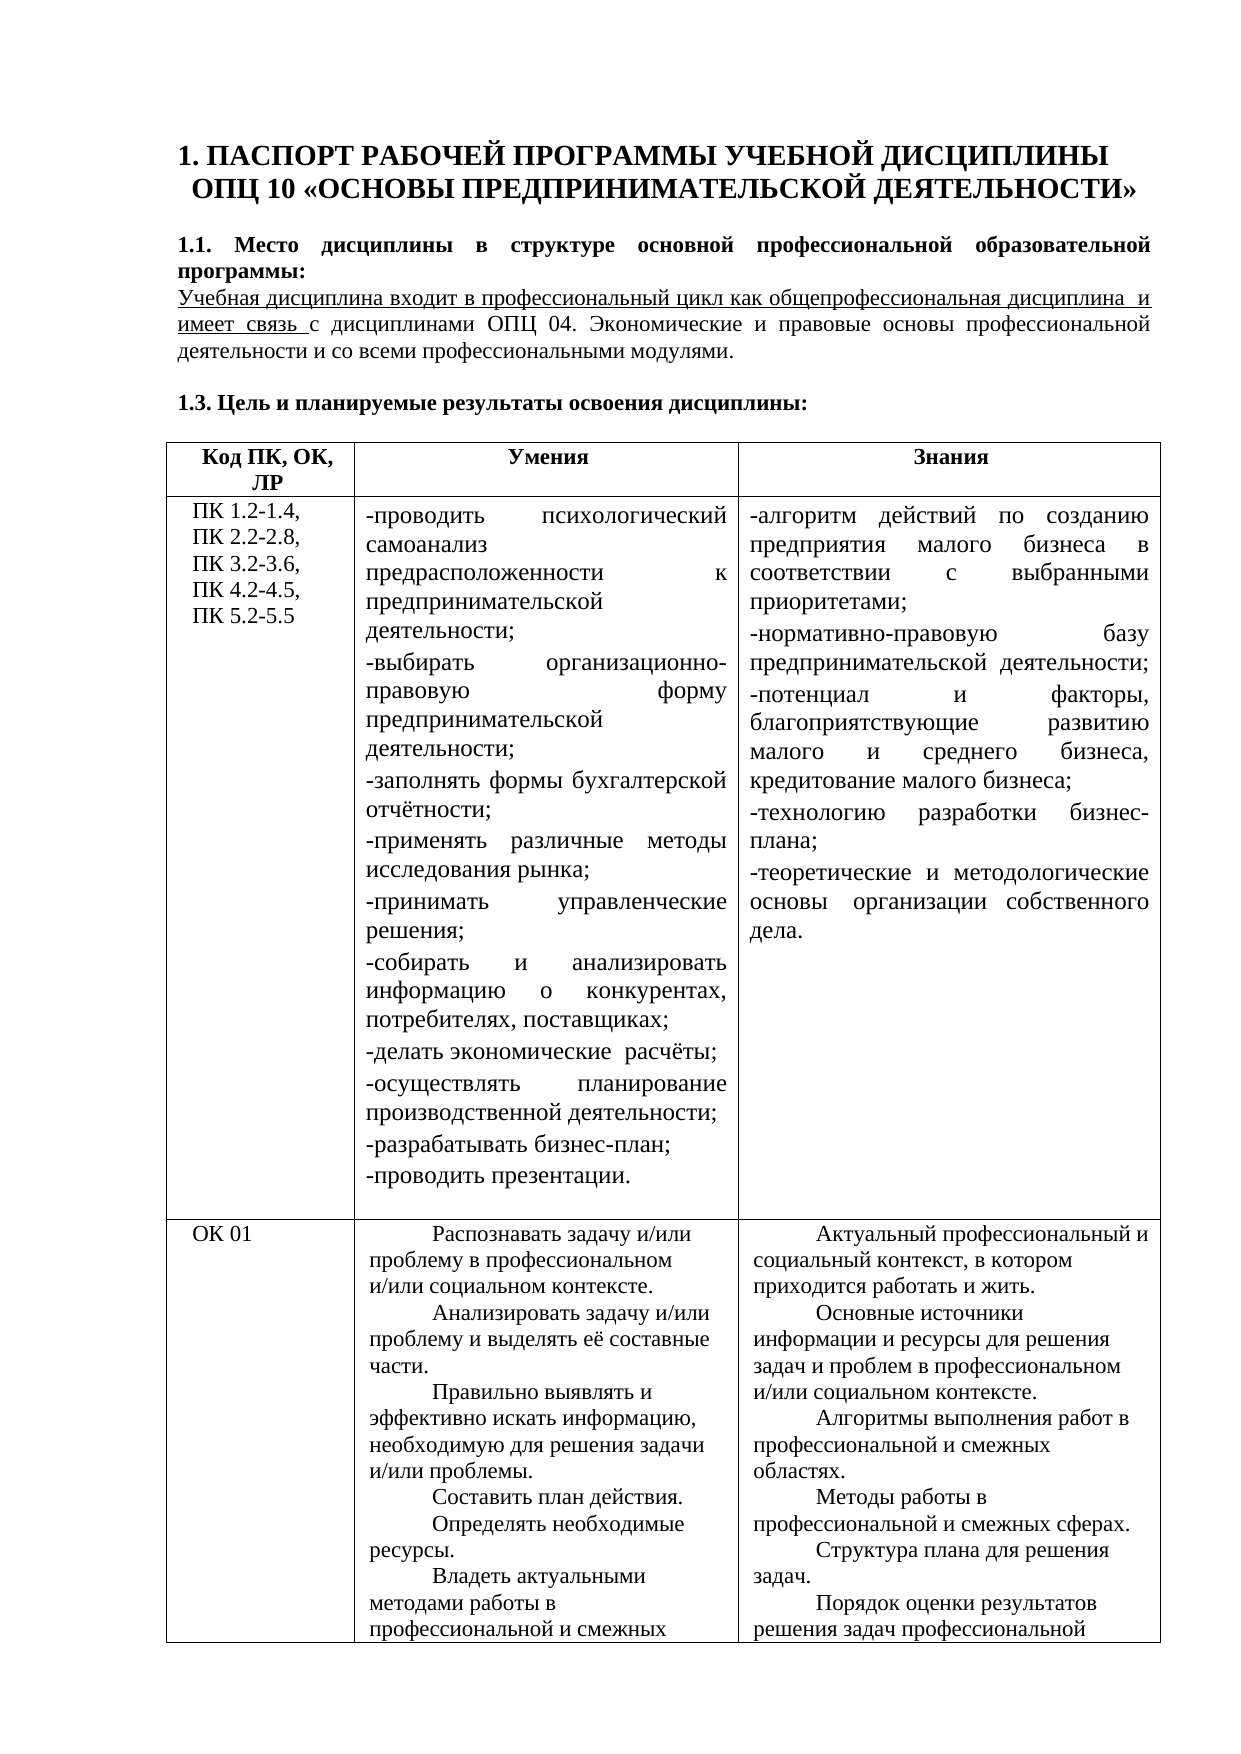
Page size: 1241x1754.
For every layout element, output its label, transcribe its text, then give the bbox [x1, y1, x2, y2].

text 1. ПАСПОРТ РАБОЧЕЙ ПРОГРАММЫ УЧЕБНОЙ ДИСЦИПЛИНЫ [177, 138, 1152, 171]
text 1.3. Цель и планируемые результаты освоения дисциплины: [177, 389, 1152, 416]
table_header Код ПК, ОК, ЛР [167, 443, 354, 496]
text Учебная дисциплина входит в профессиональный цикл как общепрофессиональная дисциплина и имеет связь с дисциплинами ОПЦ 04. Экономические и правовые основы профессиональной деятельности и со всеми профессиональными модулями. [177, 308, 1152, 363]
table_header Знания [739, 443, 1160, 496]
text Учебная дисциплина входит в профессиональный цикл как общепрофессиональная дисциплина и имеет связь с дисциплинами ОПЦ 04. Экономические и правовые основы профессиональной деятельности и со всеми профессиональными модулями. [177, 284, 1152, 307]
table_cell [355, 1220, 738, 1642]
table_cell -проводить психологический самоанализ предрасположенности к предпринимательской деятельности; -выбирать организационно-правовую форму предпринимательской деятельности; -заполнять формы бухгалтерской отчётности; -применять различные методы исследования рынка; -принимать управленческие решения; -собирать и анализировать информацию о конкурентах, потребителях, поставщиках; -делать экономические расчёты; -осуществлять планирование производственной деятельности; -разрабатывать бизнес-план; -проводить презентации. [355, 497, 738, 1219]
table_header Умения [355, 443, 738, 496]
text 1.1. Место дисциплины в структуре основной профессиональной образовательной программы: [177, 231, 1152, 284]
table_cell ПК 1.2-1.4, ПК 2.2-2.8, ПК 3.2-3.6, ПК 4.2-4.5, ПК 5.2-5.5 [167, 497, 354, 1219]
table_cell ОК 01 [167, 1220, 354, 1642]
text ОПЦ 10 «ОСНОВЫ ПРЕДПРИНИМАТЕЛЬСКОЙ ДЕЯТЕЛЬНОСТИ» [177, 171, 1152, 205]
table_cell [739, 1220, 1160, 1642]
table_cell -алгоритм действий по созданию предприятия малого бизнеса в соответствии с выбранными приоритетами; -нормативно-правовую базу предпринимательской деятельности; -потенциал и факторы, благоприятствующие развитию малого и среднего бизнеса, кредитование малого бизнеса; -технологию разработки бизнес-плана; -теоретические и методологические основы организации собственного дела. [739, 497, 1160, 1219]
